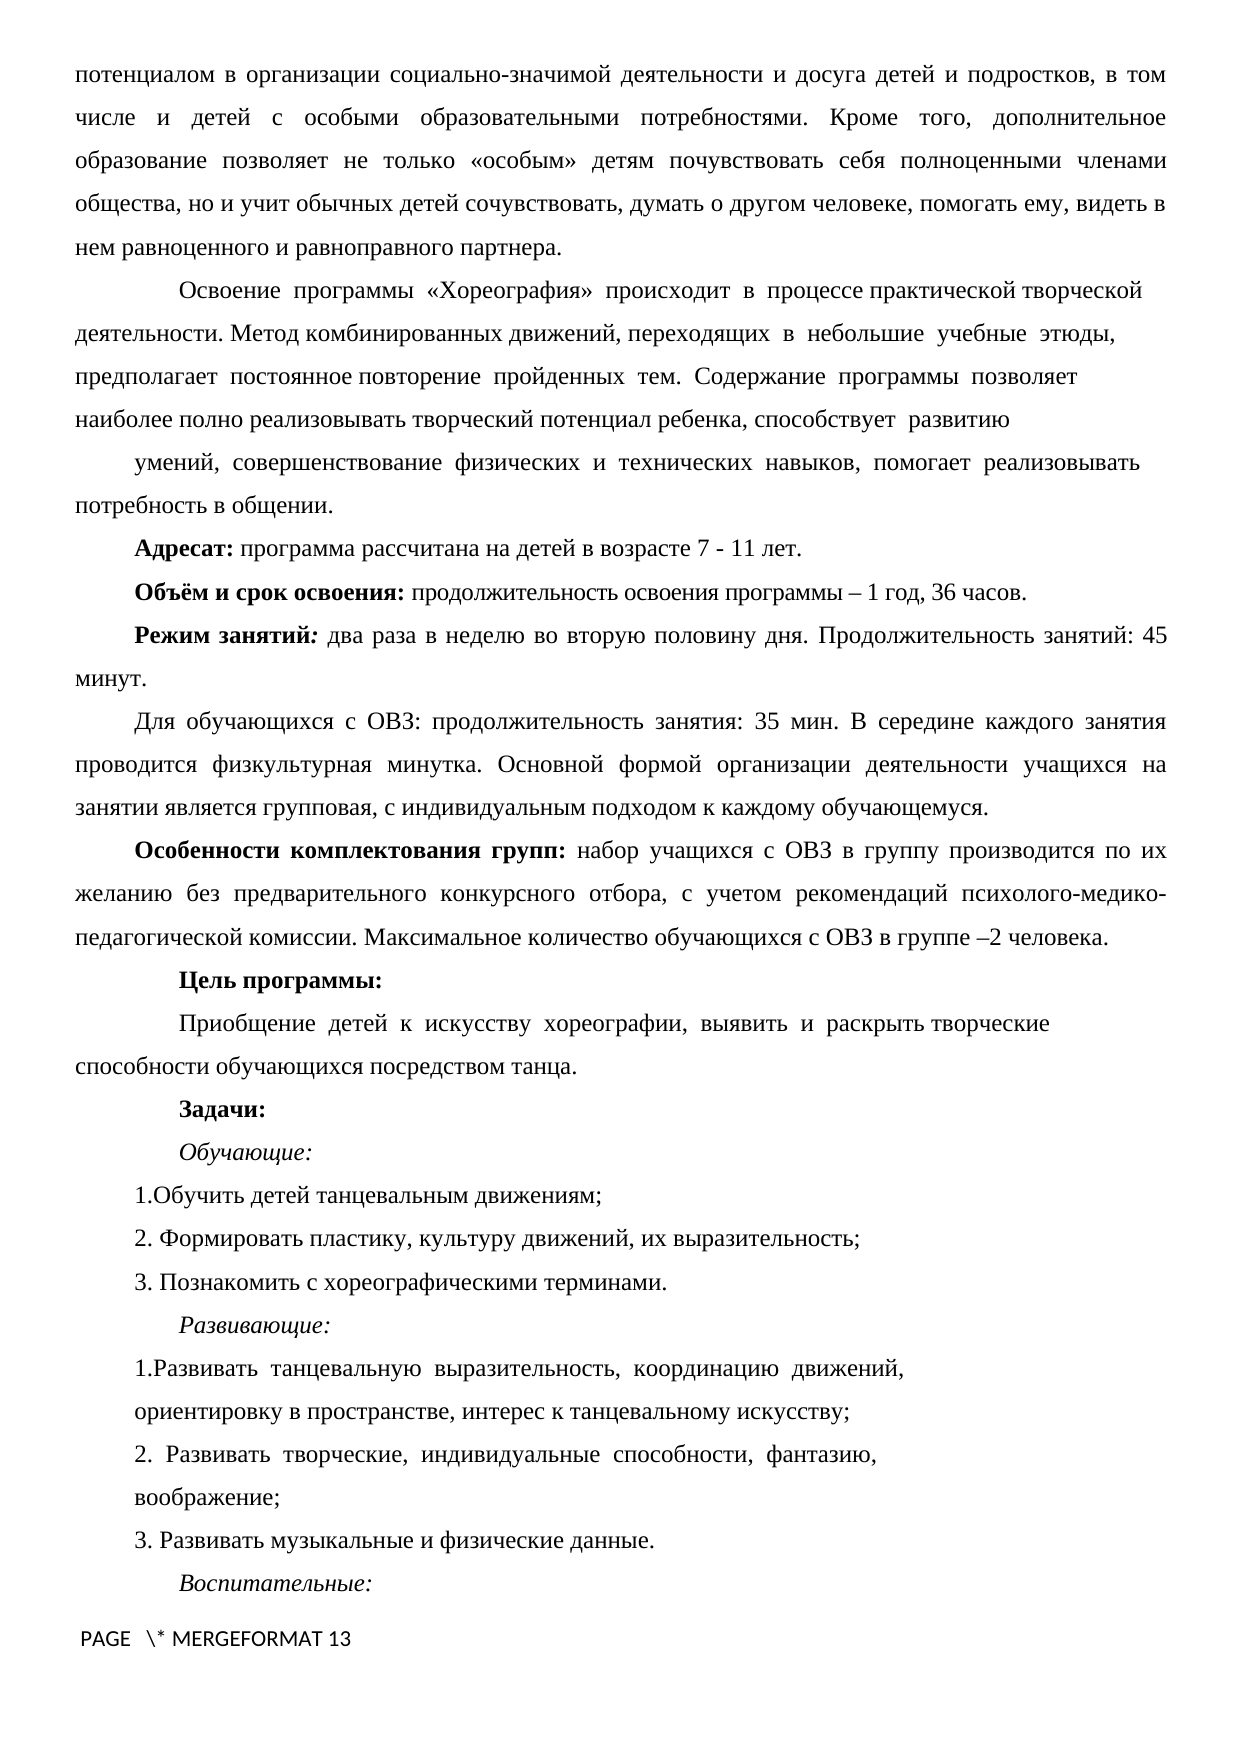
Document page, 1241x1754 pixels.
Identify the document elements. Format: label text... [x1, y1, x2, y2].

text Режим занятий: два раза в неделю во вторую половину дня. Продолжительность занятий: 45 минут. [75, 620, 1168, 692]
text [75, 59, 1168, 260]
text Развивающие: [75, 1310, 1168, 1338]
text Воспитательные: [75, 1568, 1168, 1597]
text воображение; [75, 1482, 1168, 1511]
text Для обучающихся с ОВЗ: продолжительность занятия: 35 мин. В середине каждого занятия проводится физкультурная минутка. Основной формой организации деятельности учащихся на занятии является групповая, с индивидуальным подходом к каждому обучающемуся. [75, 706, 1168, 821]
text Объём и срок освоения: продолжительность освоения программы – 1 год, 36 часов. [75, 577, 1168, 605]
text 1.Обучить детей танцевальным движениям; [75, 1180, 1168, 1209]
text 1.Развивать танцевальную выразительность, координацию движений, [75, 1353, 1168, 1382]
text Приобщение детей к искусству хореографии, выявить и раскрыть творческие способности обучающихся посредством танца. [75, 1008, 1168, 1080]
text Обучающие: [75, 1137, 1168, 1166]
text Задачи: [75, 1094, 1168, 1123]
text 3. Познакомить с хореографическими терминами. [75, 1267, 1168, 1295]
text Особенности комплектования групп: набор учащихся с ОВЗ в группу производится по их желанию без предварительного конкурсного отбора, с учетом рекомендаций психолого-медико-педагогической комиссии. Максимальное количество обучающихся с ОВЗ в группе –2 человека. [75, 835, 1168, 950]
text 2. Развивать творческие, индивидуальные способности, фантазию, [75, 1439, 1168, 1468]
text 3. Развивать музыкальные и физические данные. [75, 1525, 1168, 1554]
text ориентировку в пространстве, интерес к танцевальному искусству; [75, 1396, 1168, 1425]
text Адресат: программа рассчитана на детей в возрасте 7 - 11 лет. [75, 533, 1168, 562]
text Цель программы: [75, 965, 1168, 993]
text 2. Формировать пластику, культуру движений, их выразительность; [75, 1223, 1168, 1252]
text Освоение программы «Хореография» происходит в процессе практической творческой деятельности. Метод комбинированных движений, переходящих в небольшие учебные этюды, предполагает постоянное повторение пройденных тем. Содержание программы позволяет наиболее полно реализовывать творческий потенциал ребенка, способствует развитию [75, 275, 1168, 433]
text умений, совершенствование физических и технических навыков, помогает реализовывать потребность в общении. [75, 447, 1168, 519]
